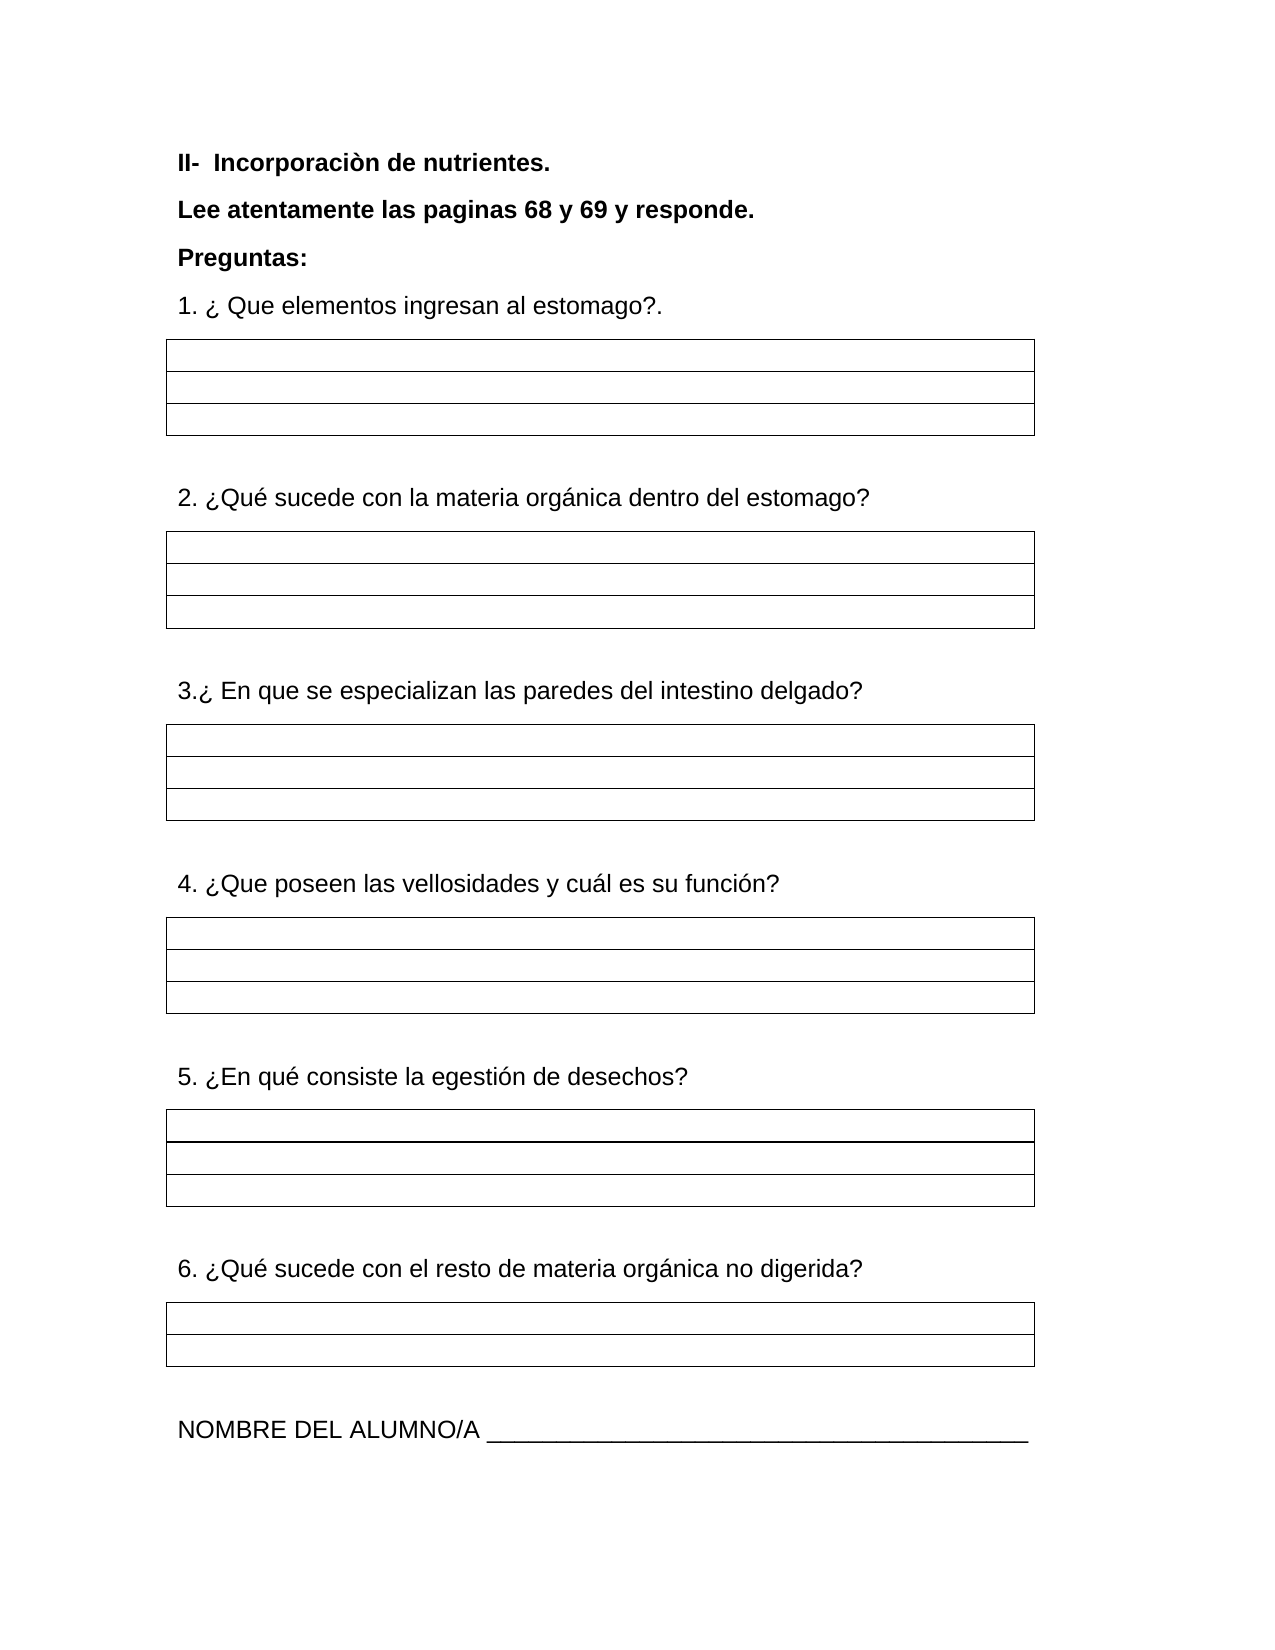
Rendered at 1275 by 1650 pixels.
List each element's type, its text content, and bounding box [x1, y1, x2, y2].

text 2. ¿Qué sucede con la materia orgánica dentro del estomago? [177, 483, 1098, 512]
text Preguntas: [177, 243, 1098, 272]
table_cell [167, 404, 1034, 435]
table_header [167, 725, 1034, 756]
table_cell [167, 789, 1034, 820]
table_cell [167, 757, 1034, 788]
table_header [167, 1303, 1034, 1334]
text 1. ¿ Que elementos ingresan al estomago?. [177, 291, 1098, 319]
text II- Incorporaciòn de nutrientes. [177, 148, 1098, 176]
table_cell [167, 950, 1034, 981]
text 3.¿ En que se especializan las paredes del intestino delgado? [177, 676, 1098, 705]
table_cell [167, 372, 1034, 403]
text Lee atentamente las paginas 68 y 69 y responde. [177, 195, 1098, 224]
table_cell [167, 1143, 1034, 1173]
table_cell [167, 596, 1034, 627]
text 5. ¿En qué consiste la egestión de desechos? [177, 1062, 1098, 1090]
text 4. ¿Que poseen las vellosidades y cuál es su función? [177, 869, 1098, 898]
table_header [167, 1110, 1034, 1141]
table_cell [167, 1175, 1034, 1206]
table_cell [167, 982, 1034, 1013]
text NOMBRE DEL ALUMNO/A _______________________________________ [177, 1415, 1098, 1444]
table_header [167, 532, 1034, 563]
table_header [167, 918, 1034, 949]
table_header [167, 340, 1034, 371]
table_cell [167, 1335, 1034, 1366]
table_cell [167, 564, 1034, 595]
text 6. ¿Qué sucede con el resto de materia orgánica no digerida? [177, 1254, 1098, 1283]
